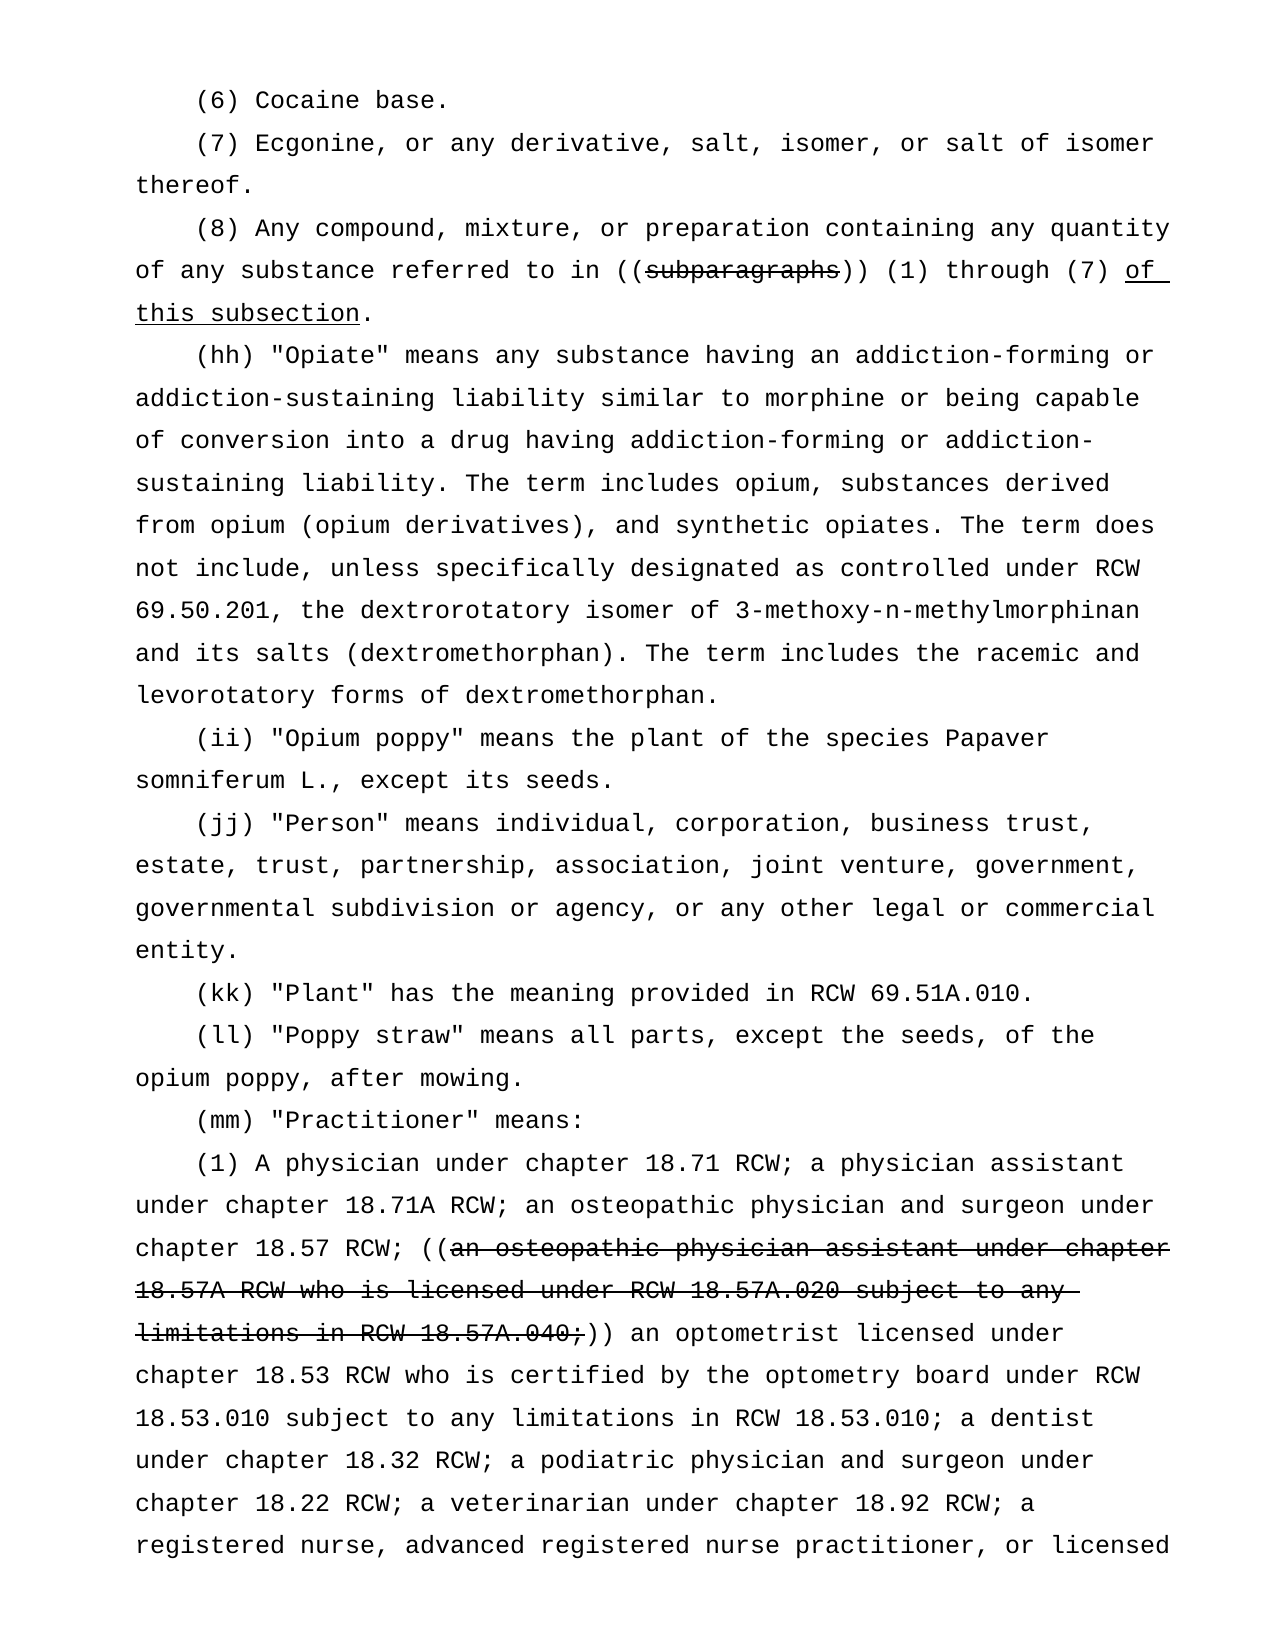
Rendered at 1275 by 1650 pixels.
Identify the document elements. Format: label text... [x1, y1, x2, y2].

text (ll) "Poppy straw" means all parts, except the seeds, of the opium poppy, after mowing. [135, 1010, 1170, 1095]
text (6) Cocaine base. [135, 75, 1170, 117]
text (8) Any compound, mixture, or preparation containing any quantity of any substance referred to in ((subparagraphs)) (1) through (7) of this subsection. [135, 202, 1170, 330]
text (kk) "Plant" has the meaning provided in RCW 69.51A.010. [135, 967, 1170, 1010]
text (jj) "Person" means individual, corporation, business trust, estate, trust, partnership, association, joint venture, government, governmental subdivision or agency, or any other legal or commercial entity. [135, 797, 1170, 967]
text (mm) "Practitioner" means: [135, 1095, 1170, 1137]
text (ii) "Opium poppy" means the plant of the species Papaver somniferum L., except its seeds. [135, 712, 1170, 797]
text (hh) "Opiate" means any substance having an addiction-forming or addiction-sustaining liability similar to morphine or being capable of conversion into a drug having addiction-forming or addiction-sustaining liability. The term includes opium, substances derived from opium (opium derivatives), and synthetic opiates. The term does not include, unless specifically designated as controlled under RCW 69.50.201, the dextrorotatory isomer of 3-methoxy-n-methylmorphinan and its salts (dextromethorphan). The term includes the racemic and levorotatory forms of dextromethorphan. [135, 330, 1170, 712]
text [135, 1137, 1170, 1562]
text (7) Ecgonine, or any derivative, salt, isomer, or salt of isomer thereof. [135, 117, 1170, 202]
